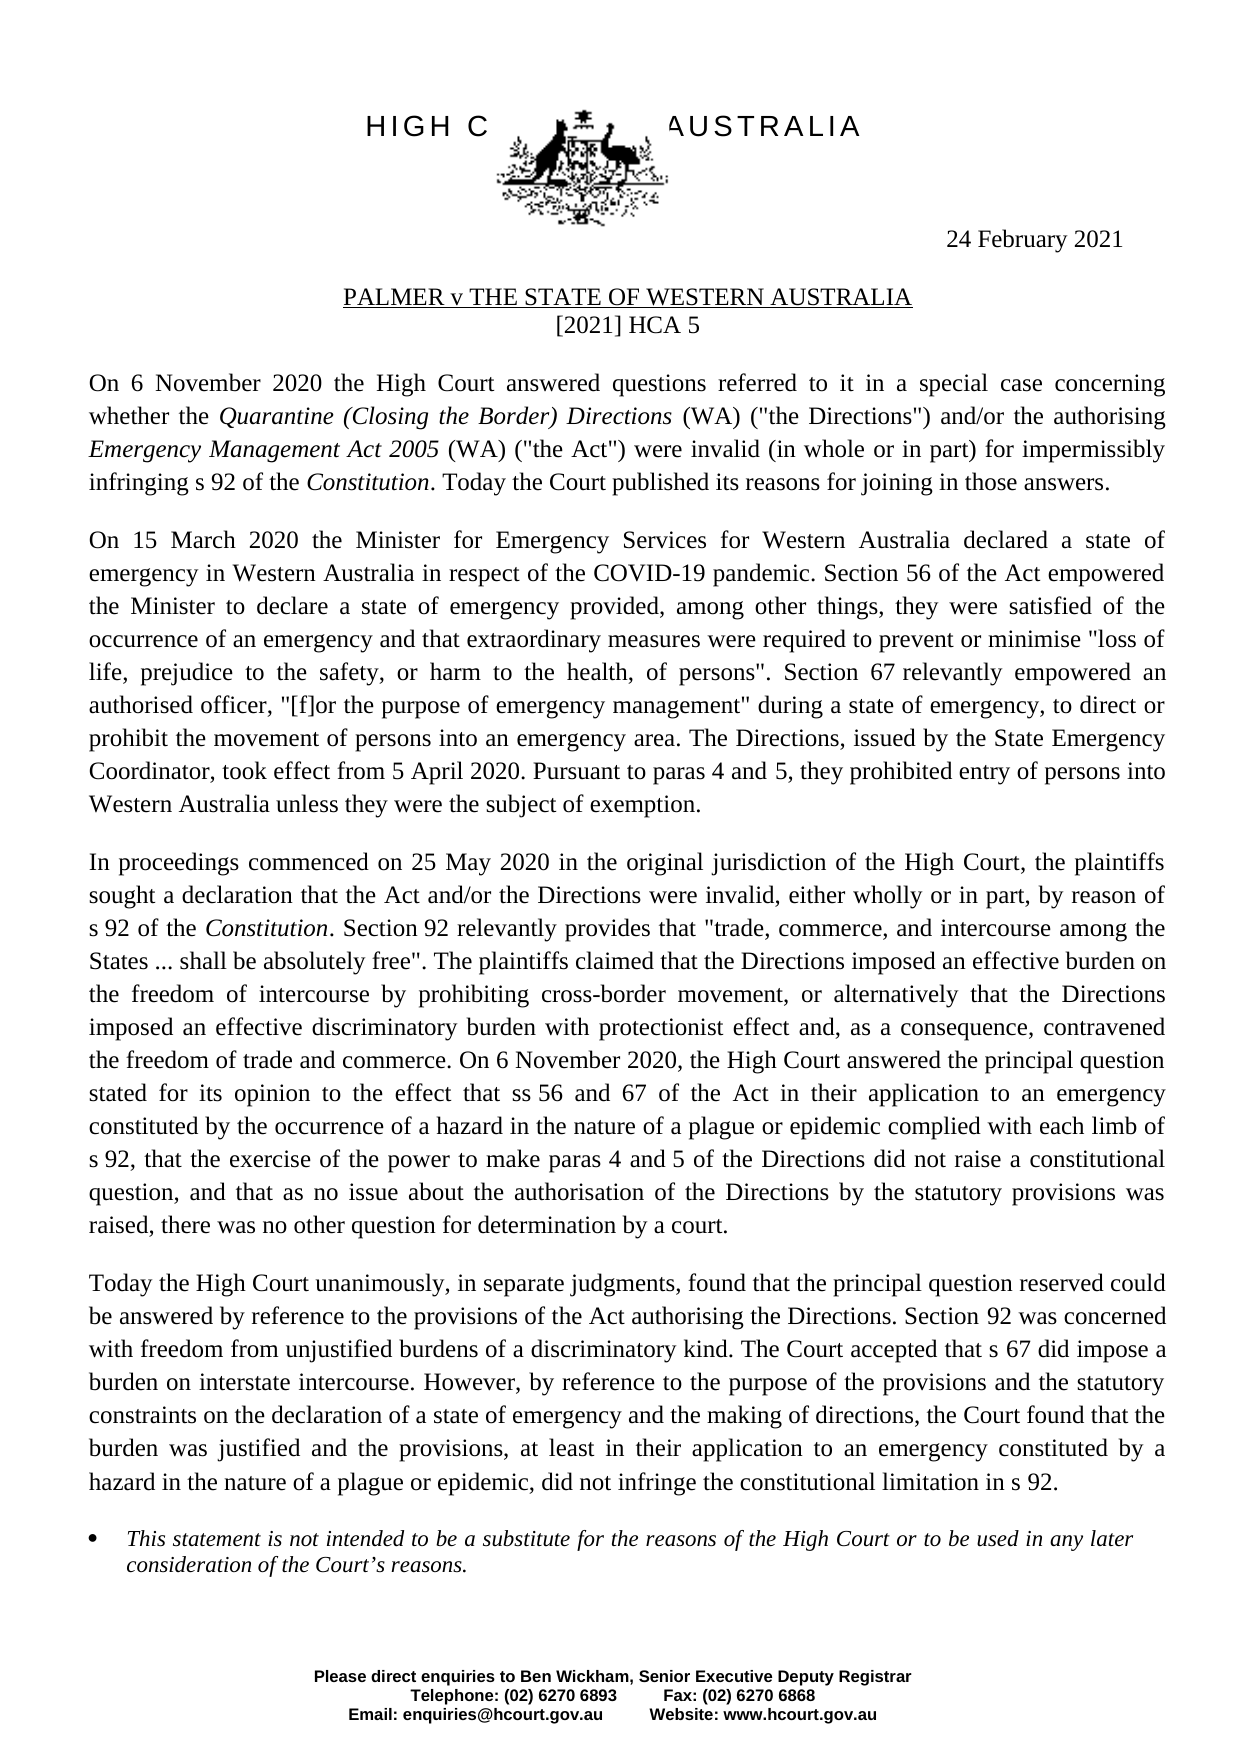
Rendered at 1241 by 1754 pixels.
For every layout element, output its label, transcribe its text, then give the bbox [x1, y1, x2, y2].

text [2021] 5 [89, 310, 1167, 339]
text On 6 November 2020 the High Court answered questions referred to it in a special case concerning whether the Quarantine (Closing the Border) Directions (WA) ("the Directions") and/or the authorising Emergency Management Act 2005 (WA) ("the Act") were invalid (in whole or in part) for impermissibly infringing s 92 of the Constitution. Today the Court published its reasons for joining in those answers. [89, 368, 1167, 496]
text Today the High Court unanimously, in separate judgments, found that the principal question reserved could be answered by reference to the provisions of the Act authorising the Directions. Section 92 was concerned with freedom from unjustified burdens of a discriminatory kind. The Court accepted that s 67 did impose a burden on interstate intercourse. However, by reference to the purpose of the provisions and the statutory constraints on the declaration of a state of emergency and the making of directions, the Court found that the burden was justified and the provisions, at least in their application to an emergency constituted by a hazard in the nature of a plague or epidemic, did not infringe the constitutional limitation in s 92. [89, 1268, 1167, 1495]
text PALMER v THE STATE OF WESTERN AUSTRALIA [89, 282, 1167, 310]
text 24 February 2021 [946, 224, 1156, 253]
text On 15 March 2020 the Minister for Emergency Services for Western Australia declared a state of emergency in Western Australia in respect of the COVID-19 pandemic. Section 56 of the Act empowered the Minister to declare a state of emergency provided, among other things, they were satisfied of the occurrence of an emergency and that extraordinary measures were required to prevent or minimise "loss of life, prejudice to the safety, or harm to the health, of persons". Section 67 relevantly empowered an authorised officer, "[f]or the purpose of emergency management" during a state of emergency, to direct or prohibit the movement of persons into an emergency area. The Directions, issued by the State Emergency Coordinator, took effect from 5 April 2020. Pursuant to paras 4 and 5, they prohibited entry of persons into Western Australia unless they were the subject of exemption. [89, 525, 1167, 818]
list This statement is not intended to be a substitute for the reasons of the High Court or to be used in any later consideration of the Court’s reasons. [89, 1524, 1137, 1577]
text In proceedings commenced on 25 May 2020 in the original jurisdiction of the High Court, the plaintiffs sought a declaration that the Act and/or the Directions were invalid, either wholly or in part, by reason of s 92 of the Constitution. Section 92 relevantly provides that "trade, commerce, and intercourse among the States ... shall be absolutely free". The plaintiffs claimed that the Directions imposed an effective burden on the freedom of intercourse by prohibiting cross-border movement, or alternatively that the Directions imposed an effective discriminatory burden with protectionist effect and, as a consequence, contravened the freedom of trade and commerce. On 6 November 2020, the High Court answered the principal question stated for its opinion to the effect that ss 56 and 67 of the Act in their application to an emergency constituted by the occurrence of a hazard in the nature of a plague or epidemic complied with each limb of s 92, that the exercise of the power to make paras 4 and 5 of the Directions did not raise a constitutional question, and that as no issue about the authorisation of the Directions by the statutory provisions was raised, there was no other question for determination by a court. [89, 847, 1167, 1239]
